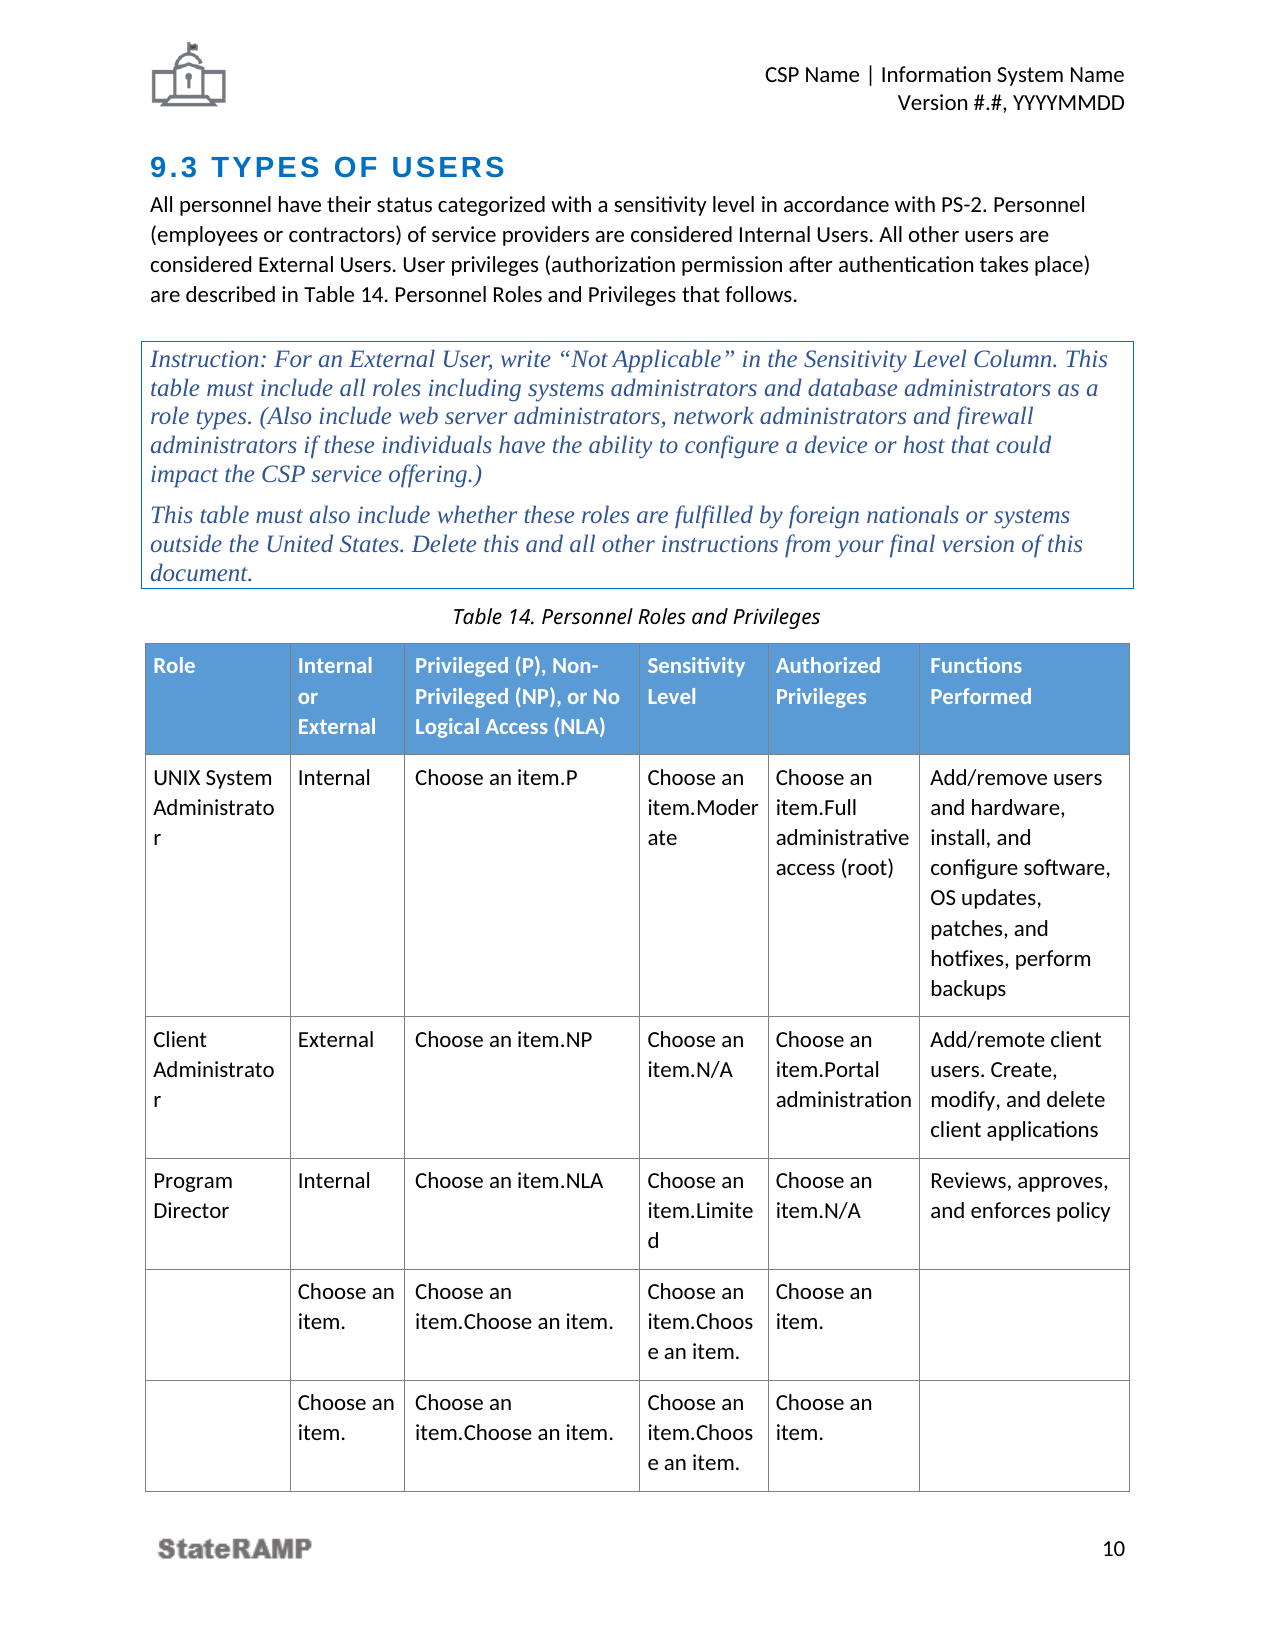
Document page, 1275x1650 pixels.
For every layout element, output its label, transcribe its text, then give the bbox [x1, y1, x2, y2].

table_header Internal or External [291, 644, 404, 754]
picture [150, 1531, 318, 1567]
table_cell UNIX System Administrator [146, 755, 290, 1016]
text This table must also include whether these roles are fulfilled by foreign nationals or systems outside the United States. Delete this and all other instructions from your final version of this document. [142, 497, 1133, 588]
table_cell Full administrative access (root) [769, 755, 919, 1016]
table_header Functions Performed [920, 644, 1129, 754]
table_cell [920, 1270, 1129, 1379]
table_cell [146, 1381, 290, 1491]
table_cell [769, 1381, 919, 1491]
table_cell [920, 1381, 1129, 1491]
picture [150, 41, 227, 108]
table_cell Client Administrator [146, 1017, 290, 1157]
table_header Sensitivity Level [640, 644, 768, 754]
table_header Role [146, 644, 290, 754]
table_cell Add/remote client users. Create, modify, and delete client applications [920, 1017, 1129, 1157]
text All personnel have their status categorized with a sensitivity level in accordance with PS-2. Personnel (employees or contractors) of service providers are considered Internal Users. All other users are considered External Users. User privileges (authorization permission after authentication takes place) are described in Table 14 Personnel Roles and Privileges that follows. [150, 190, 1125, 308]
text Instruction: For an External User, write “Not Applicable” in the Sensitivity Level Column. This table must include all roles including systems administrators and database administrators as a role types. (Also include web server administrators, network administrators and firewall administrators if these individuals have the ability to configure a device or host that could impact the CSP service offering.) [142, 342, 1133, 488]
table_cell [769, 1270, 919, 1379]
table_cell N/A [769, 1159, 919, 1268]
table_cell Reviews, approves, and enforces policy [920, 1159, 1129, 1268]
table_cell [146, 1270, 290, 1379]
table_header Authorized Privileges [769, 644, 919, 754]
table_cell Program Director [146, 1159, 290, 1268]
subtitle Types of Users [150, 150, 1125, 183]
table_header Privileged (P), Non-Privileged (NP), or No Logical Access (NLA) [405, 644, 639, 754]
table_cell Add/remove users and hardware, install, and configure software, OS updates, patches, and hotfixes, perform backups [920, 755, 1129, 1016]
table_cell Portal administration [769, 1017, 919, 1157]
